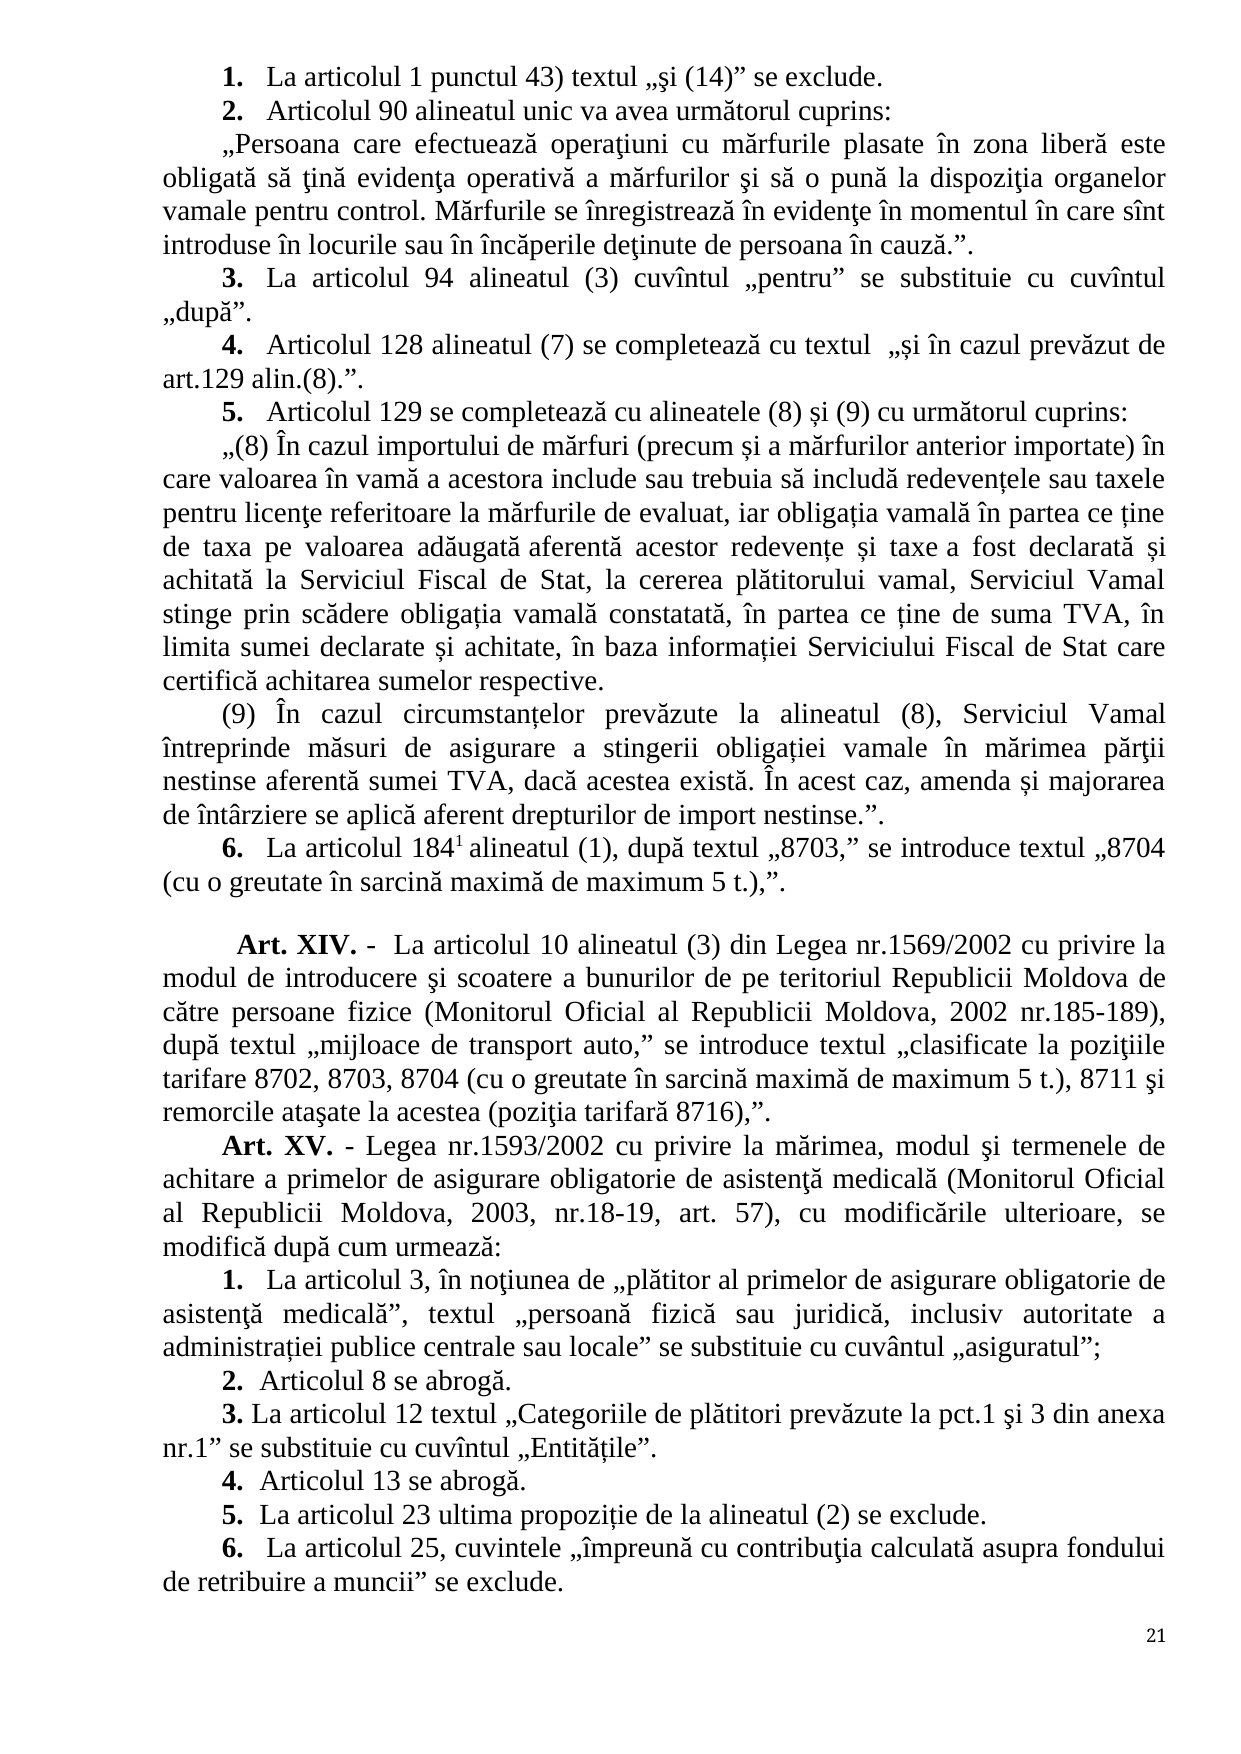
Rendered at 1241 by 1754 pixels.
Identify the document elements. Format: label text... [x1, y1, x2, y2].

list La articolul 94 alineatul (3) cuvîntul „pentru” se substituie cu cuvîntul „după”. [162, 260, 1167, 327]
list La articolul 25, cuvintele „împreună cu contribuţia calculată asupra fondului de retribuire a muncii” se exclude. [162, 1531, 1167, 1598]
list La articolul 3, în noţiunea de „plătitor al primelor de asigurare obligatorie de asistenţă medicală”, textul „persoană fizică sau juridică, inclusiv autoritate a administrației publice centrale sau locale” se substituie cu cuvântul „asiguratul”; [162, 1262, 1167, 1363]
list Articolul 128 alineatul (7) se completează cu textul „și în cazul prevăzut de art.129 alin.(8).”. [162, 327, 1167, 394]
list Art. XV. - Legea nr.1593/2002 cu privire la mărimea, modul şi termenele de achitare a primelor de asigurare obligatorie de asistenţă medicală (Monitorul Oficial al Republicii Moldova, 2003, nr.18-19, art. 57), cu modificările ulterioare, se modifică după cum urmează: [162, 1128, 1167, 1262]
list Articolul 8 se abrogă. [222, 1363, 1167, 1396]
list La articolul 23 ultima propoziție de la alineatul (2) se exclude. [222, 1497, 1167, 1531]
list La articolul 12 textul „Categoriile de plătitori prevăzute la pct.1 şi 3 din anexa nr.1” se substituie cu cuvîntul „Entitățile”. [162, 1396, 1167, 1463]
text (9) În cazul circumstanțelor prevăzute la alineatul (8), Serviciul Vamal întreprinde măsuri de asigurare a stingerii obligației vamale în mărimea părţii nestinse aferentă sumei TVA, dacă acestea există. În acest caz, amenda și majorarea de întârziere se aplică aferent drepturilor de import nestinse.”. [162, 696, 1167, 831]
list La articolul 1841 alineatul (1), după textul „8703,” se introduce textul „8704 (cu o greutate în sarcină maximă de maximum 5 t.),”. [162, 831, 1167, 898]
text „(8) În cazul importului de mărfuri (precum și a mărfurilor anterior importate) în care valoarea în vamă a acestora include sau trebuia să includă redevențele sau taxele pentru licenţe referitoare la mărfurile de evaluat, iar obligația vamală în partea ce ține de taxa pe valoarea adăugată aferentă acestor redevențe și taxe a fost declarată și achitată la Serviciul Fiscal de Stat, la cererea plătitorului vamal, Serviciul Vamal stinge prin scădere obligația vamală constatată, în partea ce ține de suma TVA, în limita sumei declarate și achitate, în baza informației Serviciului Fiscal de Stat care certifică achitarea sumelor respective. [162, 428, 1167, 696]
text Art. XIV. - La articolul 10 alineatul (3) din Legea nr.1569/2002 cu privire la modul de introducere şi scoatere a bunurilor de pe teritoriul Republicii Moldova de către persoane fizice (Monitorul Oficial al Republicii Moldova, 2002 nr.185-189), după textul „mijloace de transport auto,” se introduce textul „clasificate la poziţiile tarifare 8702, 8703, 8704 (cu o greutate în sarcină maximă de maximum 5 t.), 8711 şi remorcile ataşate la acestea (poziţia tarifară 8716),”. [162, 927, 1167, 1128]
list Articolul 13 se abrogă. [222, 1463, 1167, 1497]
list „Persoana care efectuează operaţiuni cu mărfurile plasate în zona liberă este obligată să ţină evidenţa operativă a mărfurilor şi să o pună la dispoziţia organelor vamale pentru control. Mărfurile se înregistrează în evidenţe în momentul în care sînt introduse în locurile sau în încăperile deţinute de persoana în cauză.”. [162, 126, 1167, 260]
list Articolul 129 se completează cu alineatele (8) și (9) cu următorul cuprins: [162, 394, 1167, 428]
list Articolul 90 alineatul unic va avea următorul cuprins: [162, 93, 1167, 126]
list La articolul 1 punctul 43) textul „şi (14)” se exclude. [162, 59, 1167, 93]
